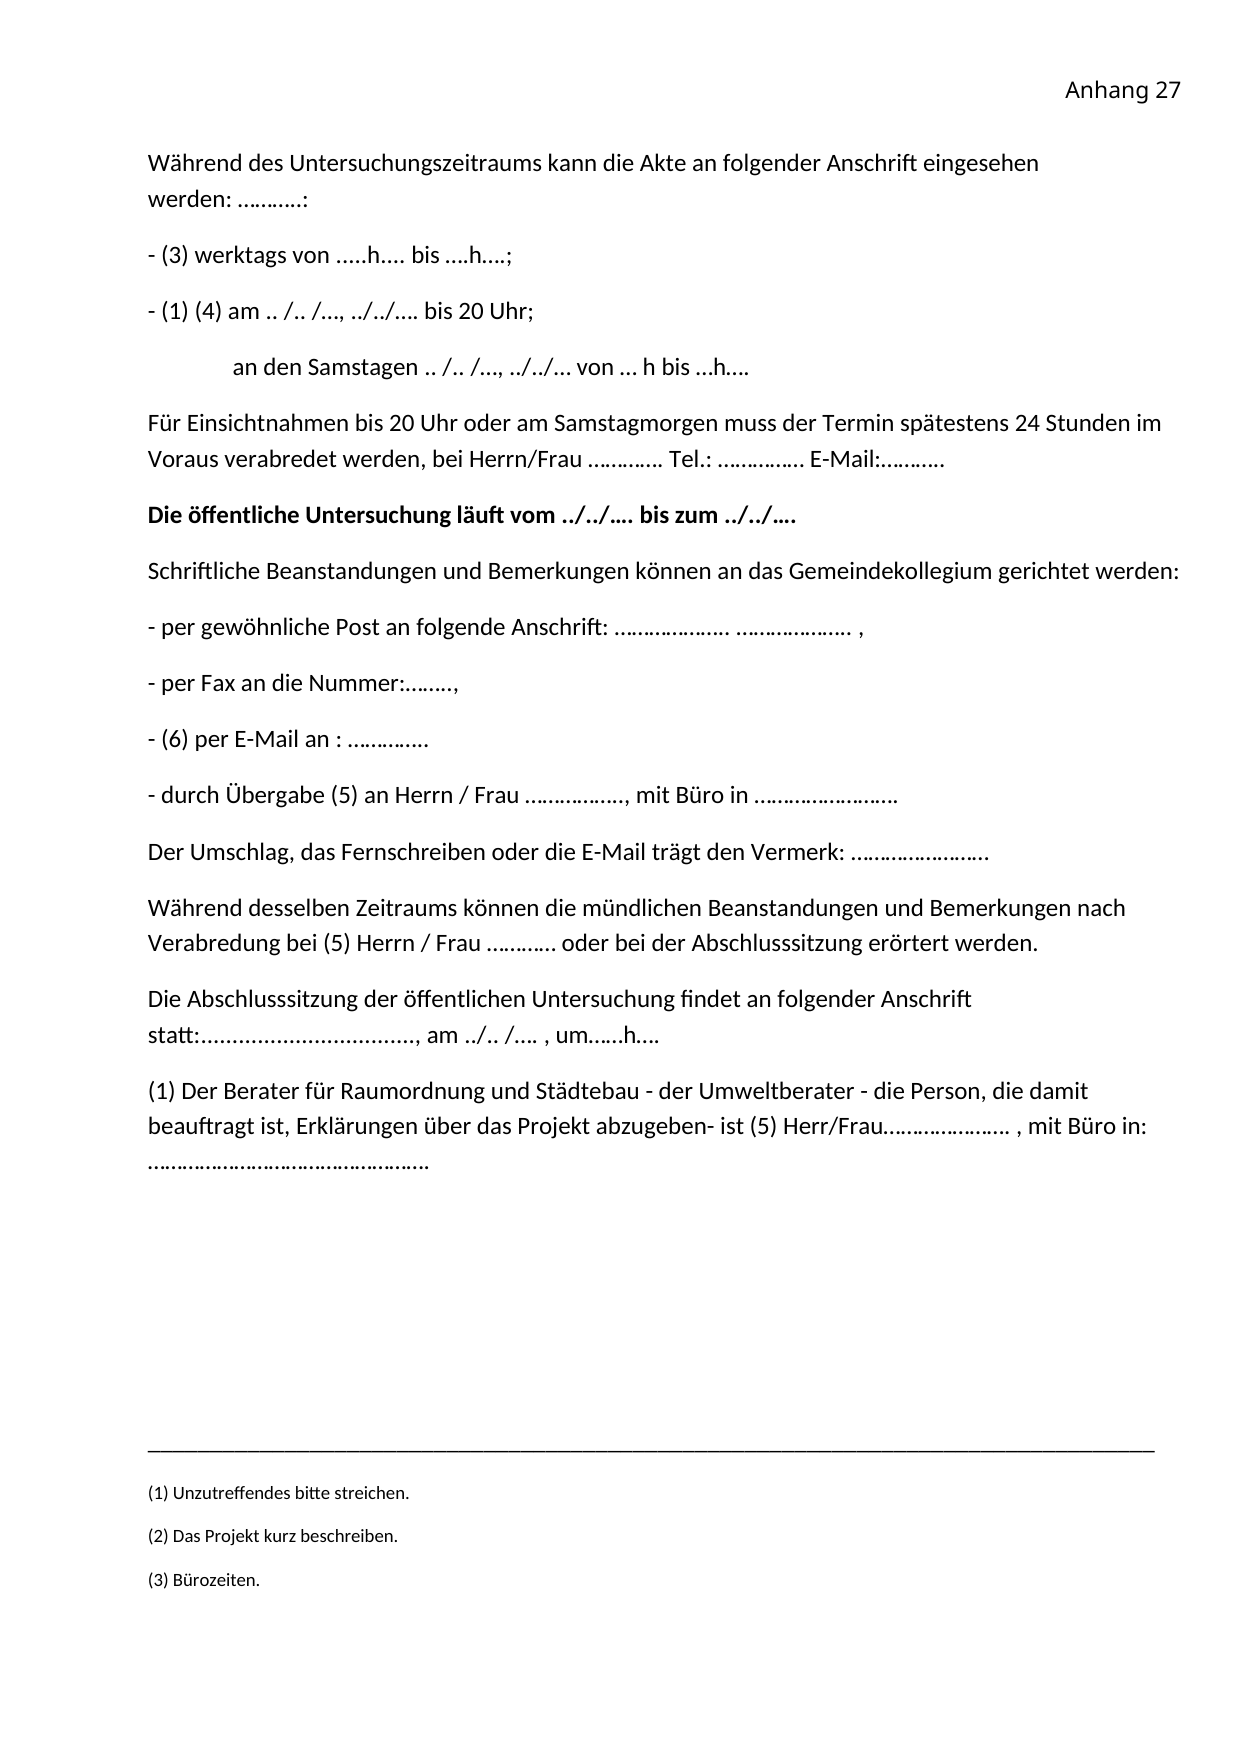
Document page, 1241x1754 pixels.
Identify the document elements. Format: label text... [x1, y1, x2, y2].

text Die Abschlusssitzung der öffentlichen Untersuchung findet an folgender Anschrift statt:.................................., am ../.. /…. , um……h…. [148, 983, 1181, 1049]
text - durch Übergabe (5) an Herrn / Frau …………….., mit Büro in ……………………. [148, 780, 1181, 810]
text - per Fax an die Nummer:…….., [148, 667, 1181, 698]
text Schriftliche Beanstandungen und Bemerkungen können an das Gemeindekollegium gerichtet werden: [148, 555, 1181, 586]
text - per gewöhnliche Post an folgende Anschrift: ……………….. ……………….. , [148, 611, 1181, 642]
text Der Umschlag, das Fernschreiben oder die E-Mail trägt den Vermerk: …………………… [148, 836, 1181, 866]
text Während desselben Zeitraums können die mündlichen Beanstandungen und Bemerkungen nach Verabredung bei (5) Herrn / Frau ………… oder bei der Abschlusssitzung erörtert werden. [148, 892, 1181, 958]
text Während des Untersuchungszeitraums kann die Akte an folgender Anschrift eingesehen werden: ………..: [148, 148, 1181, 213]
text - (6) per E-Mail an : ………….. [148, 723, 1181, 754]
text - (1) (4) am .. /.. /…, ../../…. bis 20 Uhr; [148, 295, 1181, 326]
text Für Einsichtnahmen bis 20 Uhr oder am Samstagmorgen muss der Termin spätestens 24 Stunden im Voraus verabredet werden, bei Herrn/Frau …………. Tel.: …………… E-Mail:……….. [148, 407, 1181, 473]
text (2) Das Projekt kurz beschreiben. [148, 1524, 1181, 1547]
text - (3) werktags von .....h.... bis ….h….; [148, 239, 1181, 269]
text (1) Der Berater für Raumordnung und Städtebau - der Umweltberater - die Person, die damit beauftragt ist, Erklärungen über das Projekt abzugeben- ist (5) Herr/Frau…………………. , mit Büro in: …………………………………………. [148, 1075, 1181, 1176]
text (1) Unzutreffendes bitte streichen. [148, 1481, 1181, 1504]
text (3) Bürozeiten. [148, 1568, 1181, 1591]
text _________________________________________________________________________________ [148, 1425, 1181, 1456]
text Die öffentliche Untersuchung läuft vom ../../…. bis zum ../../…. [148, 499, 1181, 529]
text an den Samstagen .. /.. /…, ../../… von … h bis …h…. [148, 351, 1181, 382]
